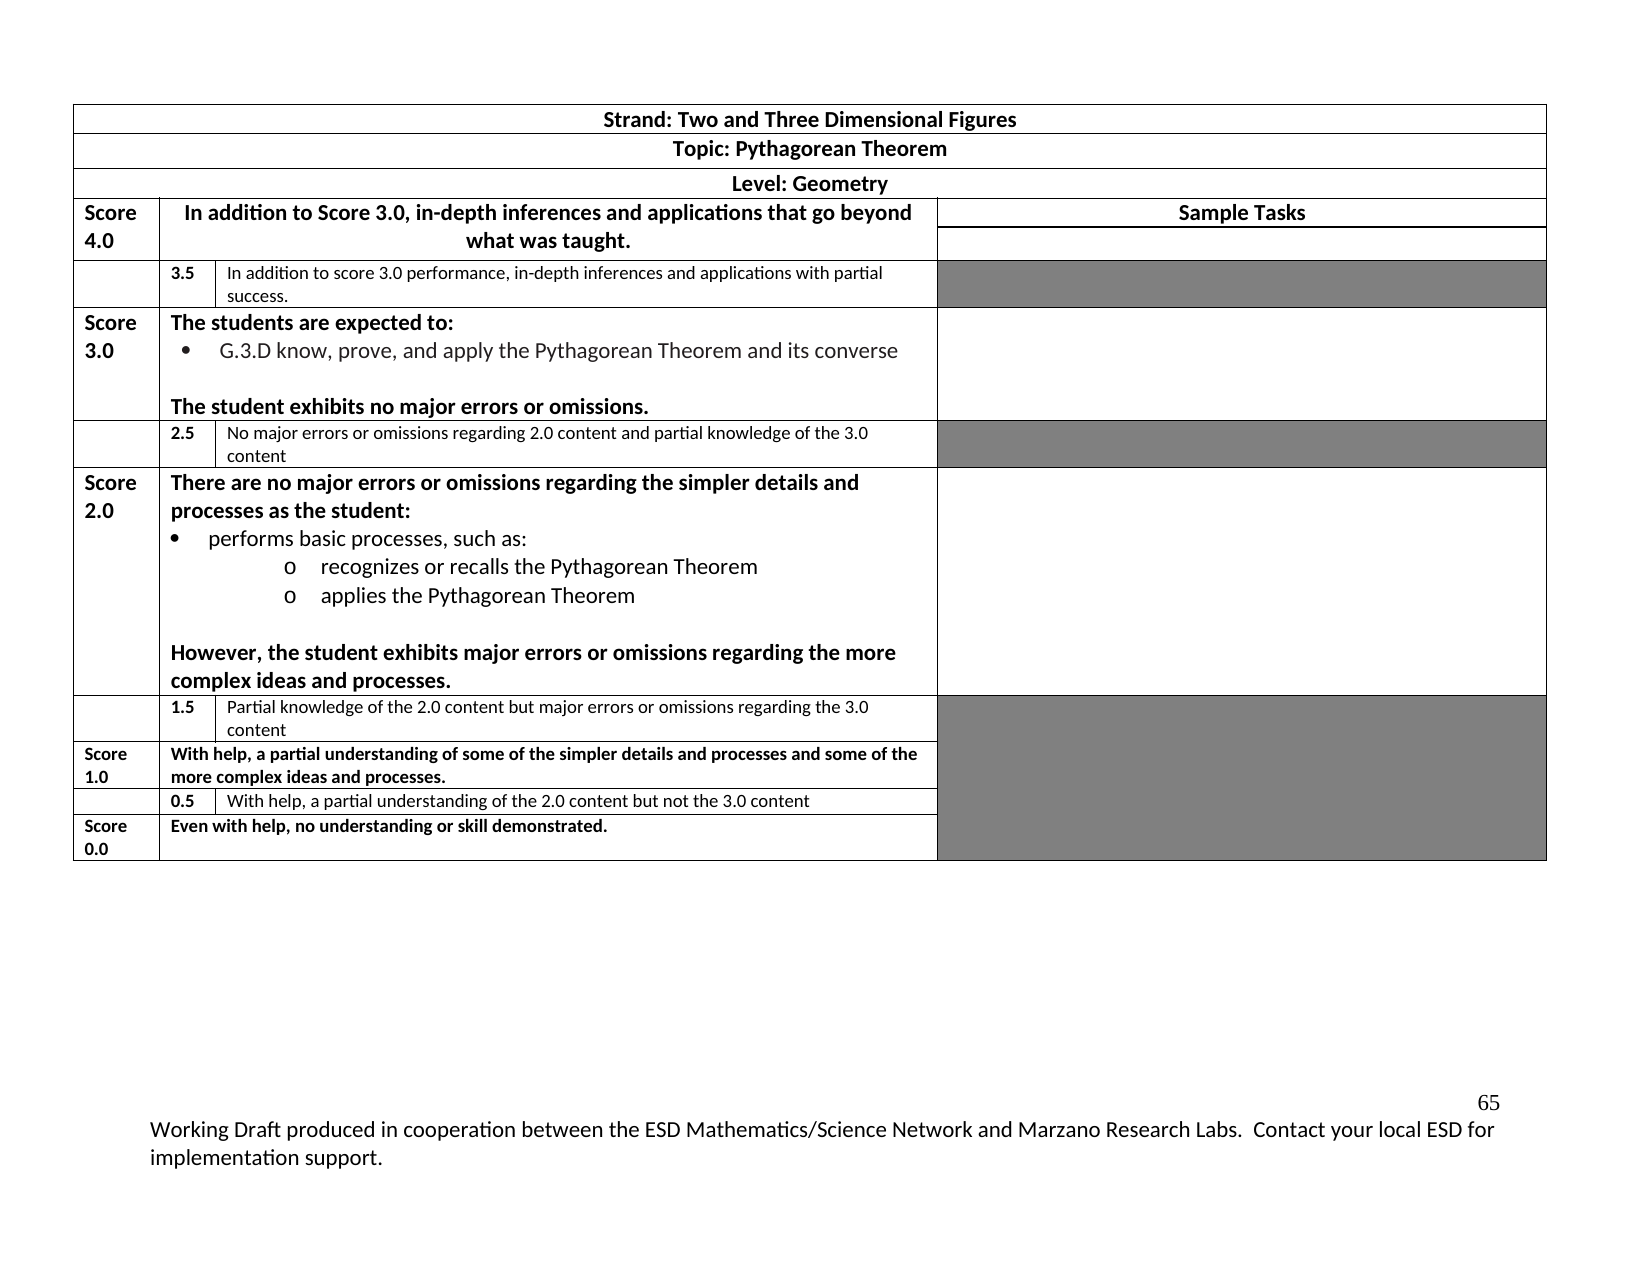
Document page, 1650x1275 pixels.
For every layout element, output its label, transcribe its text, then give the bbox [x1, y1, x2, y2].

table_cell Score 4.0 [74, 199, 159, 260]
table_cell 0.5 [160, 789, 215, 813]
table_cell The students are expected to: The student exhibits no major errors or omissions. [160, 308, 937, 420]
table_cell [74, 696, 159, 741]
table_cell [938, 228, 1546, 260]
table_cell [938, 696, 1546, 860]
table_cell [74, 261, 159, 307]
table_cell 1.5 [160, 696, 215, 741]
table_cell In addition to Score 3.0, in-depth inferences and applications that go beyond what was taught. [160, 199, 937, 260]
table_cell There are no major errors or omissions regarding the simpler details and processes as the student: performs basic processes, such as: recognizes or recalls the Pythagorean Theorem applies the Pythagorean Theorem However, the student exhibits major errors or omissions regarding the more complex ideas and processes. [160, 468, 937, 694]
table_cell Topic: Pythagorean Theorem [74, 134, 1546, 168]
table_cell Score 3.0 [74, 308, 159, 420]
table_cell Sample Tasks [938, 199, 1546, 226]
table_cell 2.5 [160, 421, 215, 467]
table_cell In addition to score 3.0 performance, in-depth inferences and applications with partial success. [216, 261, 937, 307]
table_cell [74, 789, 159, 813]
table_cell Score 1.0 [74, 742, 159, 788]
table_cell Score 0.0 [74, 815, 159, 860]
table_cell [74, 421, 159, 467]
table_cell No major errors or omissions regarding 2.0 content and partial knowledge of the 3.0 content [216, 421, 937, 467]
table_cell [938, 308, 1546, 420]
table_cell Even with help, no understanding or skill demonstrated. [160, 815, 937, 860]
table_cell Level: Geometry [74, 169, 1546, 197]
table_cell Score 2.0 [74, 468, 159, 694]
table_cell [938, 468, 1546, 694]
table_cell [938, 261, 1546, 307]
table_cell With help, a partial understanding of some of the simpler details and processes and some of the more complex ideas and processes. [160, 742, 937, 788]
table_cell [938, 421, 1546, 467]
table_header Strand: Two and Three Dimensional Figures [74, 105, 1546, 133]
table_cell With help, a partial understanding of the 2.0 content but not the 3.0 content [216, 789, 937, 813]
table_cell 3.5 [160, 261, 215, 307]
table_cell Partial knowledge of the 2.0 content but major errors or omissions regarding the 3.0 content [216, 696, 937, 741]
